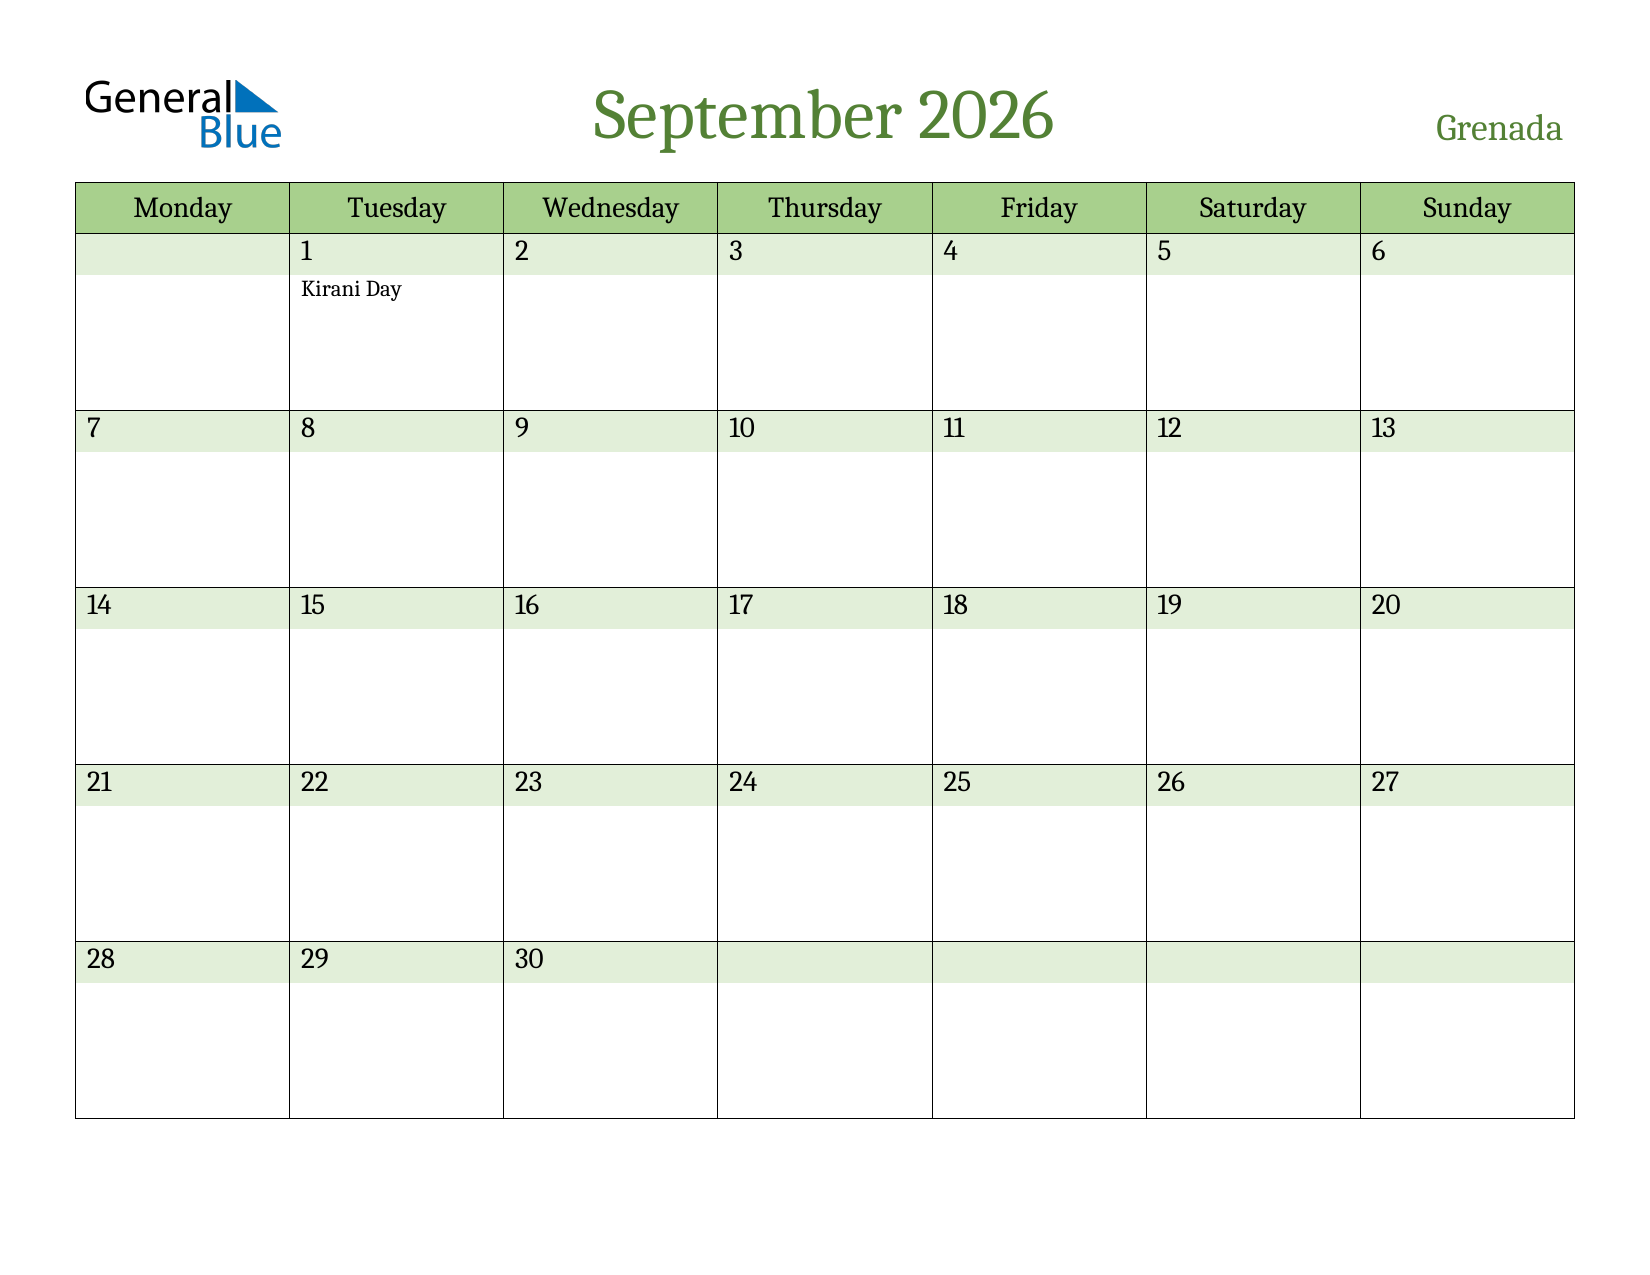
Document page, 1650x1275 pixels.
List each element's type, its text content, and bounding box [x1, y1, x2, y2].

table_cell Monday [76, 183, 289, 233]
table_cell [933, 275, 1146, 410]
table_cell 6 [1361, 234, 1574, 275]
table_cell [76, 275, 289, 410]
table_cell [1361, 629, 1574, 764]
table_cell 9 [504, 411, 717, 452]
table_cell [1147, 942, 1360, 983]
table_cell 12 [1147, 411, 1360, 452]
table_cell [718, 806, 932, 941]
table_cell [290, 452, 503, 587]
table_cell [76, 983, 289, 1118]
table_cell 7 [76, 411, 289, 452]
table_cell [1147, 629, 1360, 764]
table_cell [76, 452, 289, 587]
table_cell [1147, 452, 1360, 587]
table_cell [76, 234, 289, 275]
table_cell [504, 806, 717, 941]
table_cell [1147, 806, 1360, 941]
table_cell [718, 942, 932, 983]
table_cell [504, 452, 717, 587]
table_cell 19 [1147, 588, 1360, 629]
table_cell 5 [1147, 234, 1360, 275]
table_cell 20 [1361, 588, 1574, 629]
table_cell 22 [290, 765, 503, 806]
table_cell [933, 942, 1146, 983]
table_cell 30 [504, 942, 717, 983]
table_cell [504, 983, 717, 1118]
table_cell 29 [290, 942, 503, 983]
table_cell 14 [76, 588, 289, 629]
table_cell 3 [718, 234, 932, 275]
table_cell [290, 629, 503, 764]
table_cell [933, 629, 1146, 764]
table_cell 26 [1147, 765, 1360, 806]
table_cell [718, 983, 932, 1118]
table_cell 4 [933, 234, 1146, 275]
table_cell [1361, 275, 1574, 410]
table_cell Sunday [1361, 183, 1574, 233]
table_cell [1147, 275, 1360, 410]
table_cell [1361, 452, 1574, 587]
table_header Grenada [1146, 75, 1574, 182]
table_cell Kirani Day [290, 275, 503, 410]
table_cell [504, 275, 717, 410]
table_cell 24 [718, 765, 932, 806]
table_cell [933, 452, 1146, 587]
table_cell 21 [76, 765, 289, 806]
table_cell Tuesday [290, 183, 503, 233]
table_cell [76, 806, 289, 941]
table_cell [718, 275, 932, 410]
table_cell 1 [290, 234, 503, 275]
table_cell [933, 983, 1146, 1118]
table_cell 28 [76, 942, 289, 983]
table_cell 25 [933, 765, 1146, 806]
table_cell [290, 806, 503, 941]
table_cell 15 [290, 588, 503, 629]
table_cell 8 [290, 411, 503, 452]
table_cell [1361, 983, 1574, 1118]
table_cell 18 [933, 588, 1146, 629]
table_cell [718, 629, 932, 764]
table_header [76, 75, 503, 182]
table_cell [76, 629, 289, 764]
table_cell [718, 452, 932, 587]
table_cell [1147, 983, 1360, 1118]
table_cell 2 [504, 234, 717, 275]
table_cell [933, 806, 1146, 941]
table_cell 17 [718, 588, 932, 629]
table_cell [1361, 806, 1574, 941]
table_cell 16 [504, 588, 717, 629]
table_cell [1361, 942, 1574, 983]
table_cell Thursday [718, 183, 932, 233]
table_cell 13 [1361, 411, 1574, 452]
table_header September 2026 [504, 75, 1146, 182]
table_cell 27 [1361, 765, 1574, 806]
table_cell 10 [718, 411, 932, 452]
table_cell [504, 629, 717, 764]
picture [86, 80, 281, 148]
table_cell 11 [933, 411, 1146, 452]
table_cell Saturday [1147, 183, 1360, 233]
table_cell Wednesday [504, 183, 717, 233]
table_cell [290, 983, 503, 1118]
table_cell 23 [504, 765, 717, 806]
table_cell Friday [933, 183, 1146, 233]
